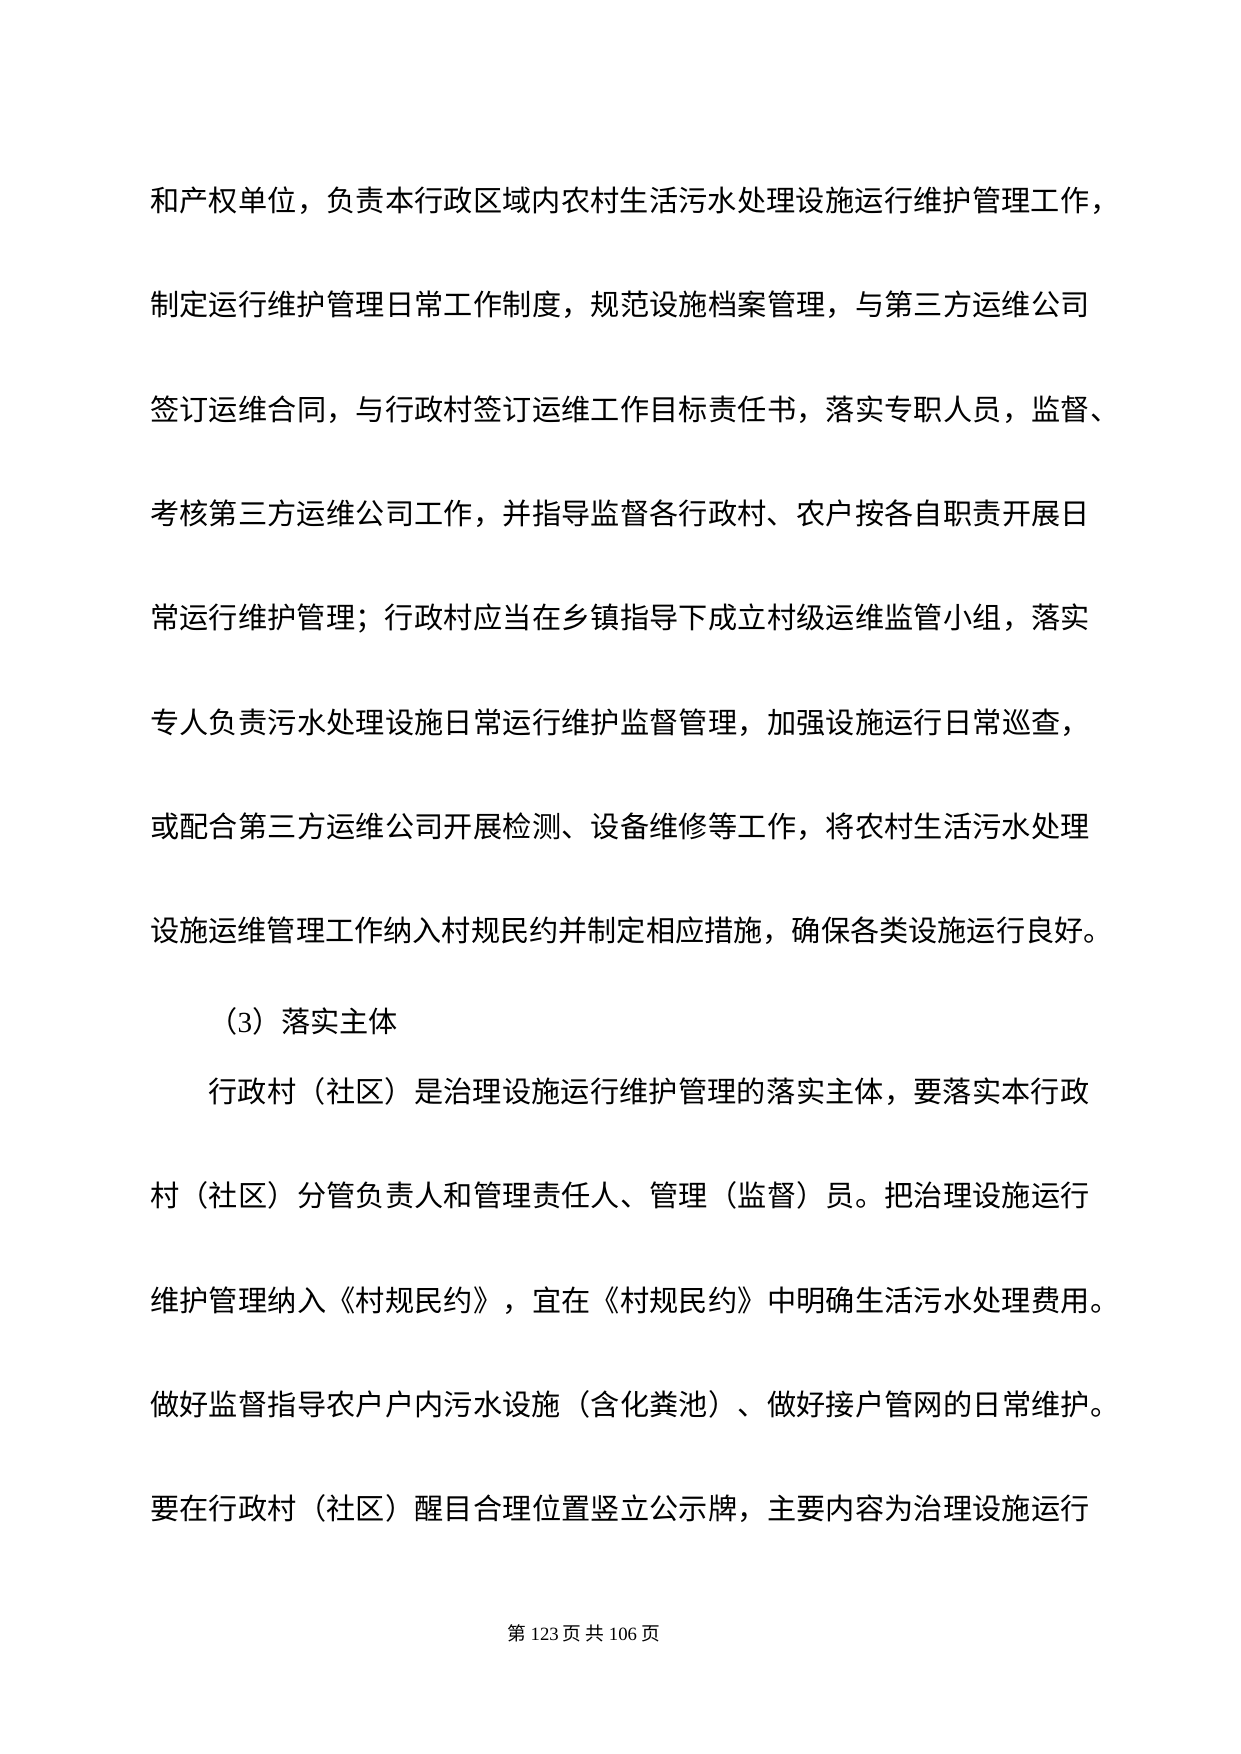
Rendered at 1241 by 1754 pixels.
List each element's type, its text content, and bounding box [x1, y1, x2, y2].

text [150, 1055, 1090, 1542]
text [150, 164, 1090, 964]
text （3）落实主体 [150, 985, 1090, 1055]
